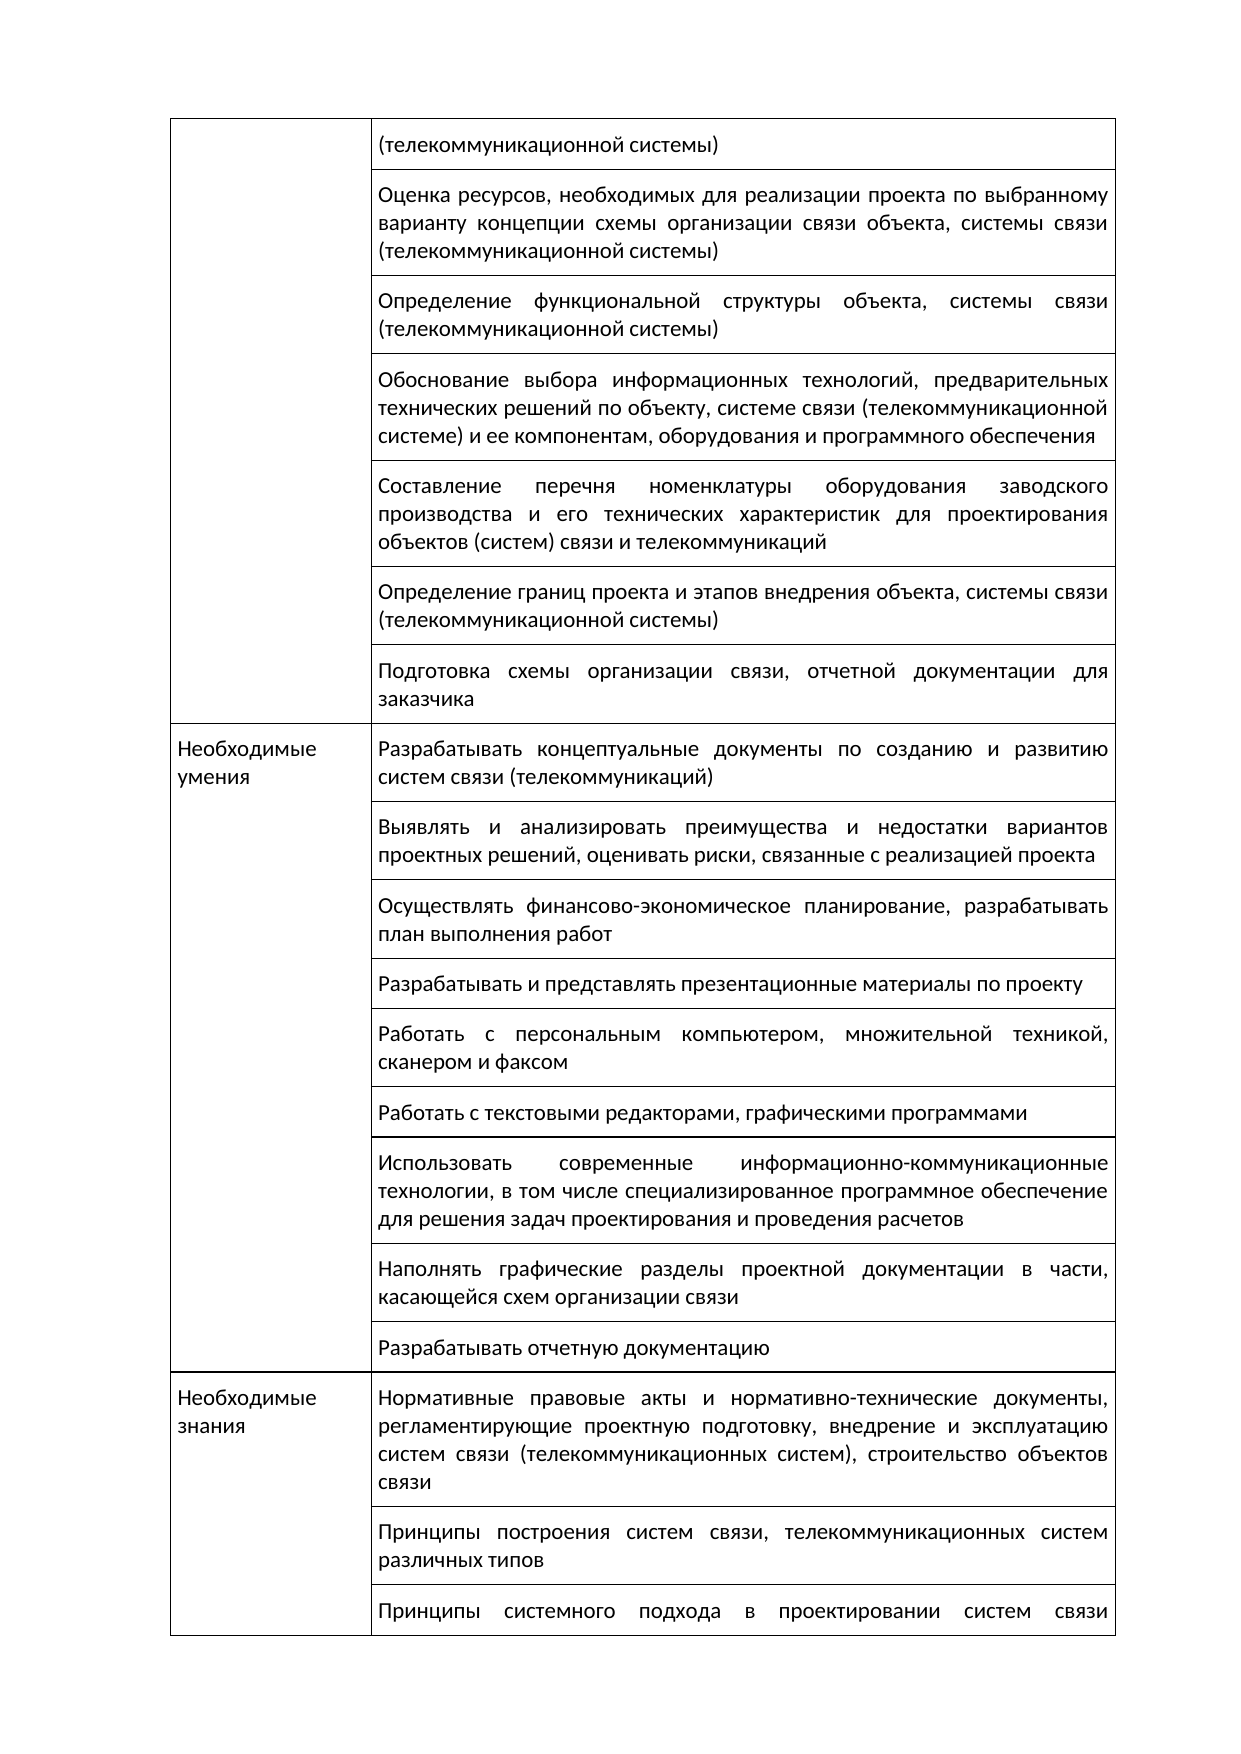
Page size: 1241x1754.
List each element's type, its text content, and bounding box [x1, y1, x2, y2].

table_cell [372, 119, 1115, 168]
table_cell Осуществлять финансово-экономическое планирование, разрабатывать план выполнения работ [372, 880, 1115, 957]
table_cell Подготовка схемы организации связи, отчетной документации для заказчика [372, 645, 1115, 722]
table_cell Разрабатывать концептуальные документы по созданию и развитию систем связи (телекоммуникаций) [372, 724, 1115, 801]
table_cell Определение функциональной структуры объекта, системы связи (телекоммуникационной системы) [372, 276, 1115, 353]
table_cell Необходимые умения [171, 724, 371, 1371]
table_cell Выявлять и анализировать преимущества и недостатки вариантов проектных решений, оценивать риски, связанные с реализацией проекта [372, 802, 1115, 879]
table_cell Использовать современные информационно-коммуникационные технологии, в том числе специализированное программное обеспечение для решения задач проектирования и проведения расчетов [372, 1138, 1115, 1243]
table_cell Наполнять графические разделы проектной документации в части, касающейся схем организации связи [372, 1244, 1115, 1321]
table_cell Нормативные правовые акты и нормативно-технические документы, регламентирующие проектную подготовку, внедрение и эксплуатацию систем связи (телекоммуникационных систем), строительство объектов связи [372, 1373, 1115, 1506]
table_cell Принципы построения систем связи, телекоммуникационных систем различных типов [372, 1507, 1115, 1584]
table_cell Обоснование выбора информационных технологий, предварительных технических решений по объекту, системе связи (телекоммуникационной системе) и ее компонентам, оборудования и программного обеспечения [372, 354, 1115, 459]
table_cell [372, 1585, 1115, 1634]
table_cell Работать с персональным компьютером, множительной техникой, сканером и факсом [372, 1009, 1115, 1086]
table_cell Определение границ проекта и этапов внедрения объекта, системы связи (телекоммуникационной системы) [372, 567, 1115, 644]
table_cell Разрабатывать отчетную документацию [372, 1322, 1115, 1371]
table_cell Работать с текстовыми редакторами, графическими программами [372, 1087, 1115, 1136]
table_cell Оценка ресурсов, необходимых для реализации проекта по выбранному варианту концепции схемы организации связи объекта, системы связи (телекоммуникационной системы) [372, 170, 1115, 275]
table_cell Составление перечня номенклатуры оборудования заводского производства и его технических характеристик для проектирования объектов (систем) связи и телекоммуникаций [372, 461, 1115, 566]
table_cell Необходимые знания [171, 1373, 371, 1634]
table_cell Разрабатывать и представлять презентационные материалы по проекту [372, 959, 1115, 1008]
